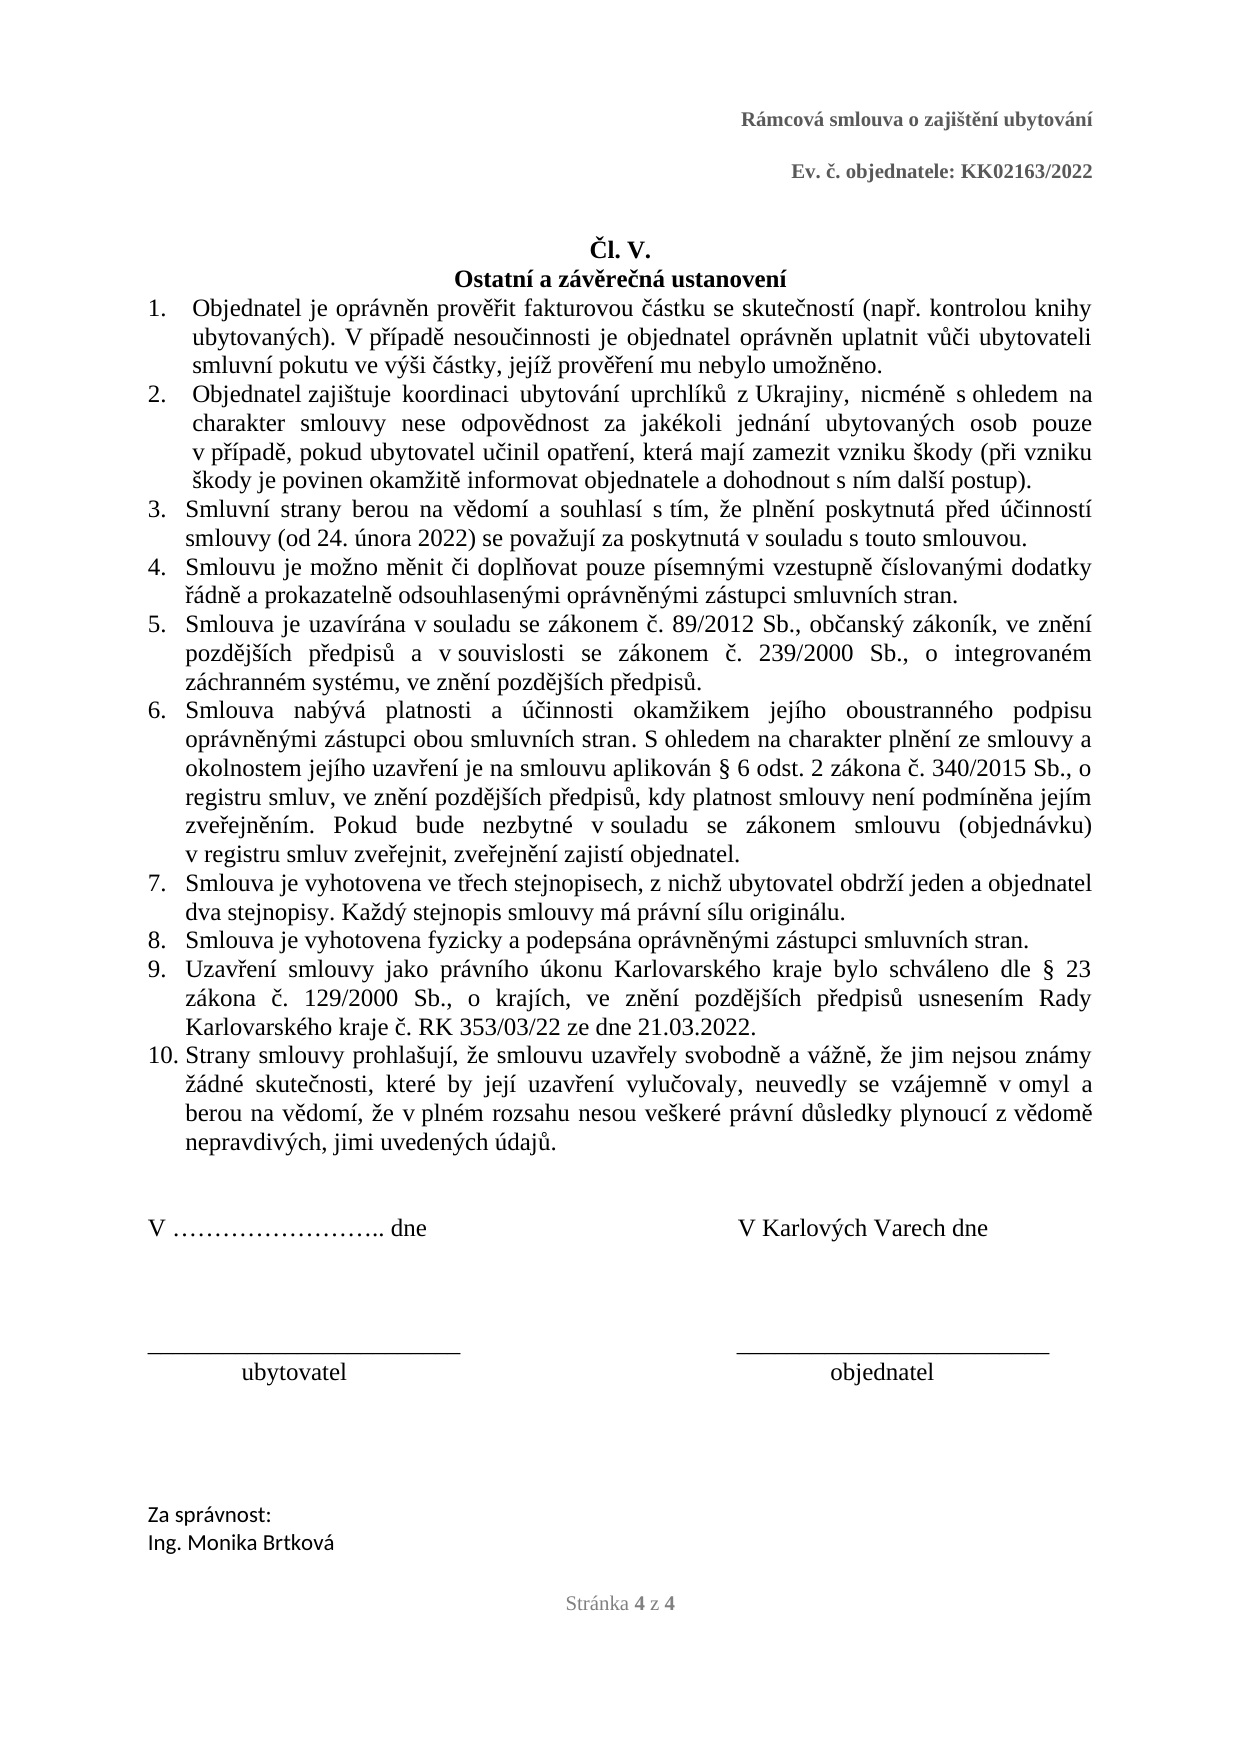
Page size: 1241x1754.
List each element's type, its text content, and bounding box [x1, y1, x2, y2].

text _________________________ _________________________ [148, 1328, 1093, 1357]
text ubytovatel objednatel [148, 1357, 1093, 1386]
list Smlouva je uzavírána v souladu se zákonem č. 89/2012 Sb., občanský zákoník, ve znění pozdějších předpisů a v souvislosti se zákonem č. 239/2000 Sb., o integrovaném záchranném systému, ve znění pozdějších předpisů. [148, 609, 1093, 696]
text V …………………….. dne V Karlových Varech dne [148, 1213, 1093, 1242]
list Objednatel je oprávněn prověřit fakturovou částku se skutečností (např. kontrolou knihy ubytovaných). V případě nesoučinnosti je objednatel oprávněn uplatnit vůči ubytovateli smluvní pokutu ve výši částky, jejíž prověření mu nebylo umožněno. [148, 293, 1093, 379]
text Ostatní a závěrečná ustanovení [148, 264, 1093, 293]
text Ing. Monika Brtková [148, 1528, 1093, 1557]
list Smlouvu je možno měnit či doplňovat pouze písemnými vzestupně číslovanými dodatky řádně a prokazatelně odsouhlasenými oprávněnými zástupci smluvních stran. [148, 552, 1093, 609]
text Za správnost: [148, 1501, 1093, 1528]
list Smlouva nabývá platnosti a účinnosti okamžikem jejího oboustranného podpisu oprávněnými zástupci obou smluvních stran. S ohledem na charakter plnění ze smlouvy a okolnostem jejího uzavření je na smlouvu aplikován § 6 odst. 2 zákona č. 340/2015 Sb., o registru smluv, ve znění pozdějších předpisů, kdy platnost smlouvy není podmíněna jejím zveřejněním. Pokud bude nezbytné v souladu se zákonem smlouvu (objednávku) v registru smluv zveřejnit, zveřejnění zajistí objednatel. [148, 696, 1093, 868]
list Smlouva je vyhotovena fyzicky a podepsána oprávněnými zástupci smluvních stran. [148, 926, 1093, 954]
list Objednatel zajištuje koordinaci ubytování uprchlíků z Ukrajiny, nicméně s ohledem na charakter smlouvy nese odpovědnost za jakékoli jednání ubytovaných osob pouze v případě, pokud ubytovatel učinil opatření, která mají zamezit vzniku škody (při vzniku škody je povinen okamžitě informovat objednatele a dohodnout s ním další postup). [148, 379, 1093, 494]
list Strany smlouvy prohlašují, že smlouvu uzavřely svobodně a vážně, že jim nejsou známy žádné skutečnosti, které by její uzavření vylučovaly, neuvedly se vzájemně v omyl a berou na vědomí, že v plném rozsahu nesou veškeré právní důsledky plynoucí z vědomě nepravdivých, jimi uvedených údajů. [148, 1041, 1093, 1156]
list Smlouva je vyhotovena ve třech stejnopisech, z nichž ubytovatel obdrží jeden a objednatel dva stejnopisy. Každý stejnopis smlouvy má právní sílu originálu. [148, 868, 1093, 926]
text Čl. V. [148, 207, 1093, 264]
list Uzavření smlouvy jako právního úkonu Karlovarského kraje bylo schváleno dle § 23 zákona č. 129/2000 Sb., o krajích, ve znění pozdějších předpisů usnesením Rady Karlovarského kraje č. RK 353/03/22 ze dne 21.03.2022. [148, 954, 1093, 1041]
list Smluvní strany berou na vědomí a souhlasí s tím, že plnění poskytnutá před účinností smlouvy (od 24. února 2022) se považují za poskytnutá v souladu s touto smlouvou. [148, 494, 1093, 552]
